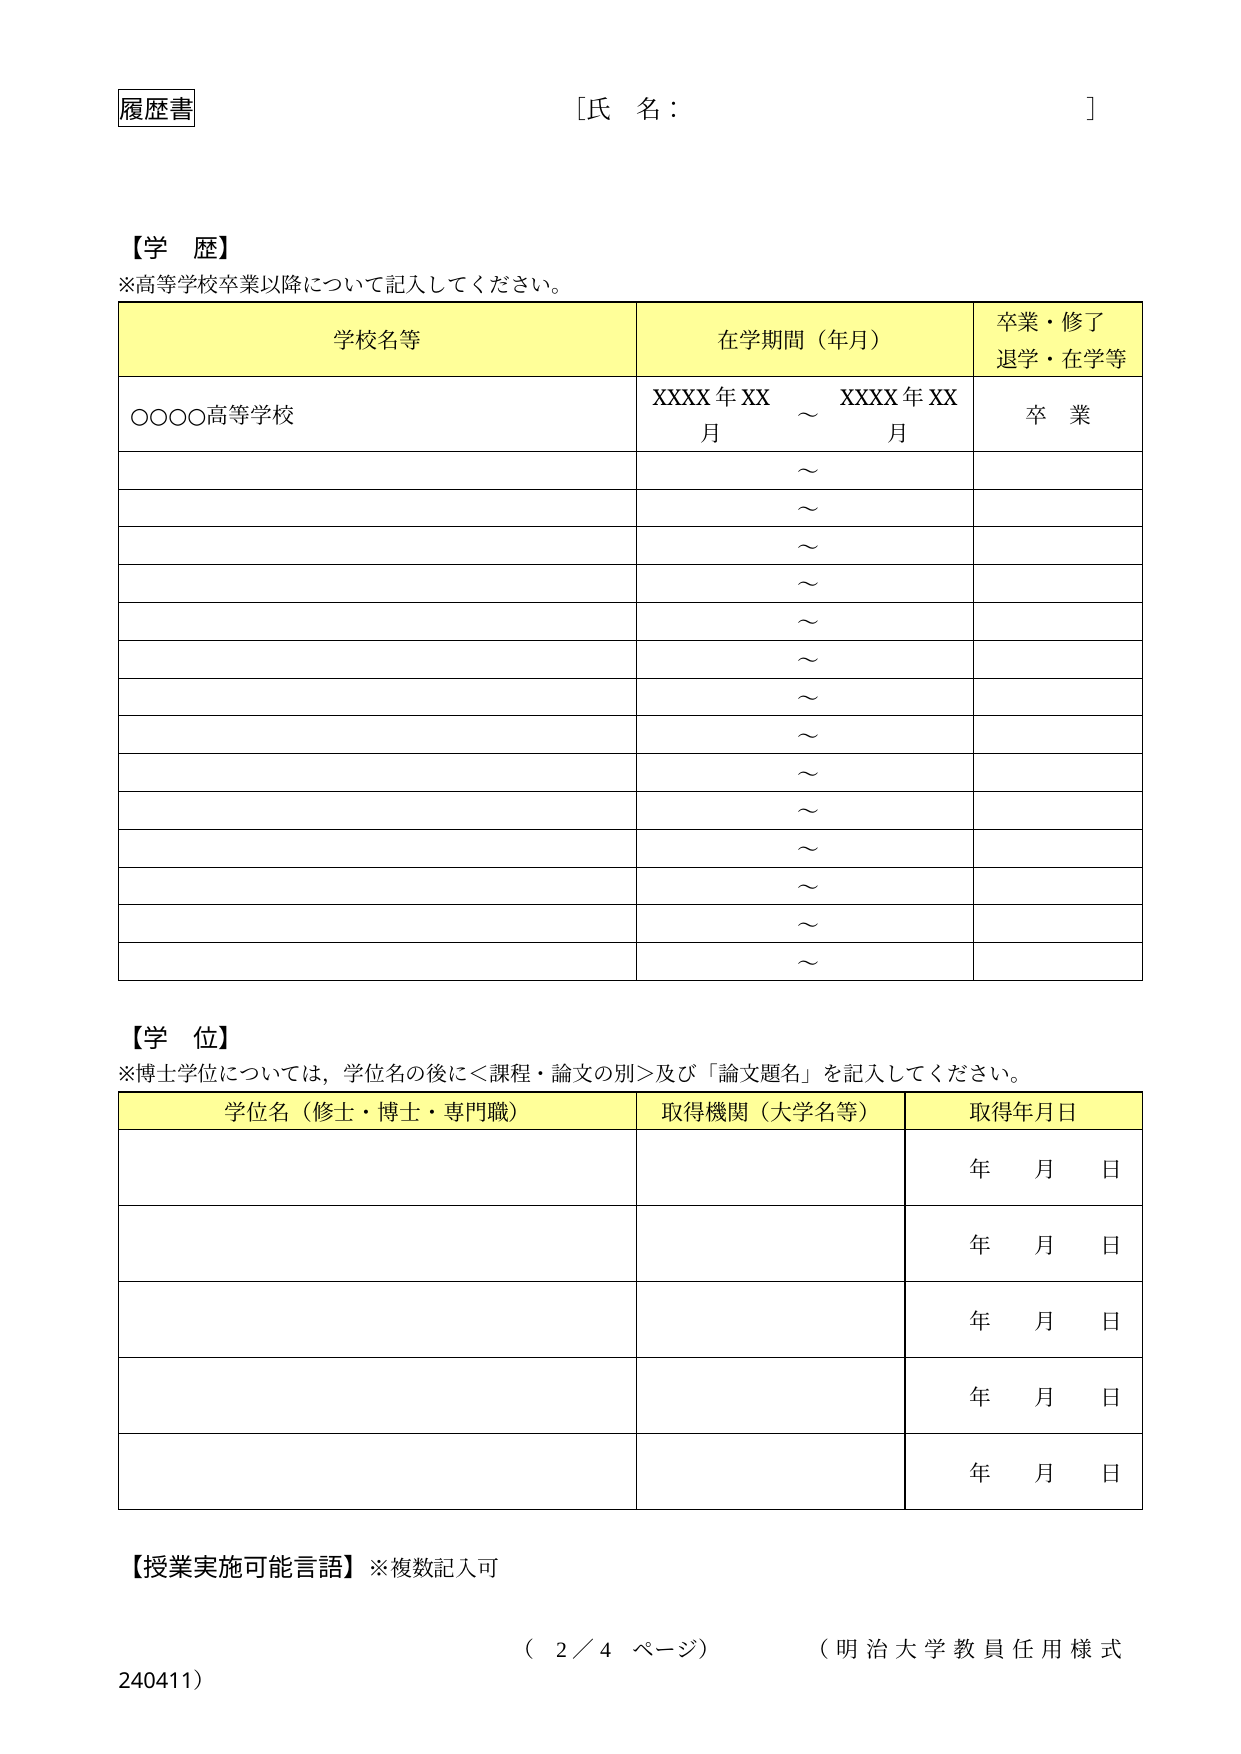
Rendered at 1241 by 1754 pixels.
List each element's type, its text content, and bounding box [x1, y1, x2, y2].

table_cell [974, 490, 1142, 526]
table_cell [119, 452, 636, 488]
table_cell [637, 527, 786, 564]
table_cell [824, 679, 973, 715]
table_cell [119, 792, 636, 829]
table_header 取得機関（大学名等） [637, 1093, 904, 1129]
table_cell [637, 603, 786, 640]
table_cell [974, 716, 1142, 753]
table_cell ○○○○高等学校 [119, 377, 636, 451]
table_cell [824, 716, 973, 753]
table_cell [119, 527, 636, 564]
table_cell [637, 641, 786, 677]
table_cell [119, 830, 636, 867]
table_cell [974, 527, 1142, 564]
table_cell [637, 868, 786, 904]
table_cell [824, 905, 973, 942]
table_header 卒業・修了 退学・在学等 [974, 303, 1142, 376]
table_cell [974, 603, 1142, 640]
table_header 取得年月日 [906, 1093, 1142, 1129]
table_cell [119, 905, 636, 942]
table_cell [119, 565, 636, 602]
table_cell [637, 792, 786, 829]
table_cell 年 月 日 [906, 1358, 1142, 1433]
table_cell [119, 868, 636, 904]
table_cell ～ [786, 943, 823, 980]
table_cell [974, 641, 1142, 677]
table_cell [637, 830, 786, 867]
table_cell [637, 1282, 904, 1357]
table_cell ～ [786, 792, 823, 829]
table_cell [824, 452, 973, 488]
table_cell [974, 565, 1142, 602]
table_cell [974, 868, 1142, 904]
table_cell ～ [786, 716, 823, 753]
table_cell [824, 830, 973, 867]
table_cell [637, 1434, 904, 1509]
table_cell [974, 943, 1142, 980]
table_cell ～ [786, 905, 823, 942]
table_cell 年 月 日 [906, 1434, 1142, 1509]
table_cell [119, 754, 636, 791]
table_cell ～ [786, 641, 823, 677]
table_cell [974, 830, 1142, 867]
table_cell [824, 754, 973, 791]
table_cell [119, 490, 636, 526]
table_cell [119, 716, 636, 753]
table_cell ～ [786, 679, 823, 715]
table_cell [824, 490, 973, 526]
table_cell [974, 905, 1142, 942]
table_header 学位名（修士・博士・専門職） [119, 1093, 636, 1129]
table_cell 年 月 日 [906, 1206, 1142, 1281]
table_cell [824, 868, 973, 904]
table_cell [637, 716, 786, 753]
table_cell [637, 754, 786, 791]
table_cell [119, 1282, 636, 1357]
table_cell [824, 565, 973, 602]
table_cell [824, 603, 973, 640]
table_cell [119, 943, 636, 980]
table_header 在学期間（年月） [637, 303, 973, 376]
table_cell [824, 943, 973, 980]
table_cell ～ [786, 377, 823, 451]
table_cell [119, 641, 636, 677]
table_cell ～ [786, 830, 823, 867]
table_cell [637, 490, 786, 526]
text 【学 歴】 [118, 228, 1122, 265]
table_cell [119, 1434, 636, 1509]
table_cell [637, 1130, 904, 1205]
table_cell 年 月 日 [906, 1130, 1142, 1205]
table_cell [824, 527, 973, 564]
table_cell 卒 業 [974, 377, 1142, 451]
table_cell XXXX年XX月 [824, 377, 973, 451]
table_cell 年 月 日 [906, 1282, 1142, 1357]
table_cell [637, 1206, 904, 1281]
text 【学 位】 [118, 1018, 1122, 1054]
table_cell [824, 641, 973, 677]
table_cell [637, 1358, 904, 1433]
table_cell [974, 754, 1142, 791]
table_cell ～ [786, 527, 823, 564]
table_cell ～ [786, 565, 823, 602]
table_cell XXXX年XX月 [637, 377, 786, 451]
table_cell [119, 603, 636, 640]
table_cell [119, 1130, 636, 1205]
table_cell [974, 679, 1142, 715]
table_cell [637, 565, 786, 602]
table_cell [637, 943, 786, 980]
table_cell [119, 1206, 636, 1281]
table_cell ～ [786, 754, 823, 791]
table_cell ～ [786, 603, 823, 640]
table_cell [824, 792, 973, 829]
text ※高等学校卒業以降について記入してください。 [118, 265, 1122, 301]
table_cell [637, 905, 786, 942]
table_cell [119, 679, 636, 715]
table_cell ～ [786, 452, 823, 488]
table_cell [637, 679, 786, 715]
table_cell [974, 792, 1142, 829]
table_cell ～ [786, 868, 823, 904]
table_cell ～ [786, 490, 823, 526]
table_cell [974, 452, 1142, 488]
text 【授業実施可能言語】※複数記入可 [118, 1547, 1122, 1584]
table_cell [119, 1358, 636, 1433]
table_cell [637, 452, 786, 488]
table_header 学校名等 [119, 303, 636, 376]
text ※博士学位については，学位名の後に＜課程・論文の別＞及び「論文題名」を記入してください。 [118, 1054, 1122, 1091]
